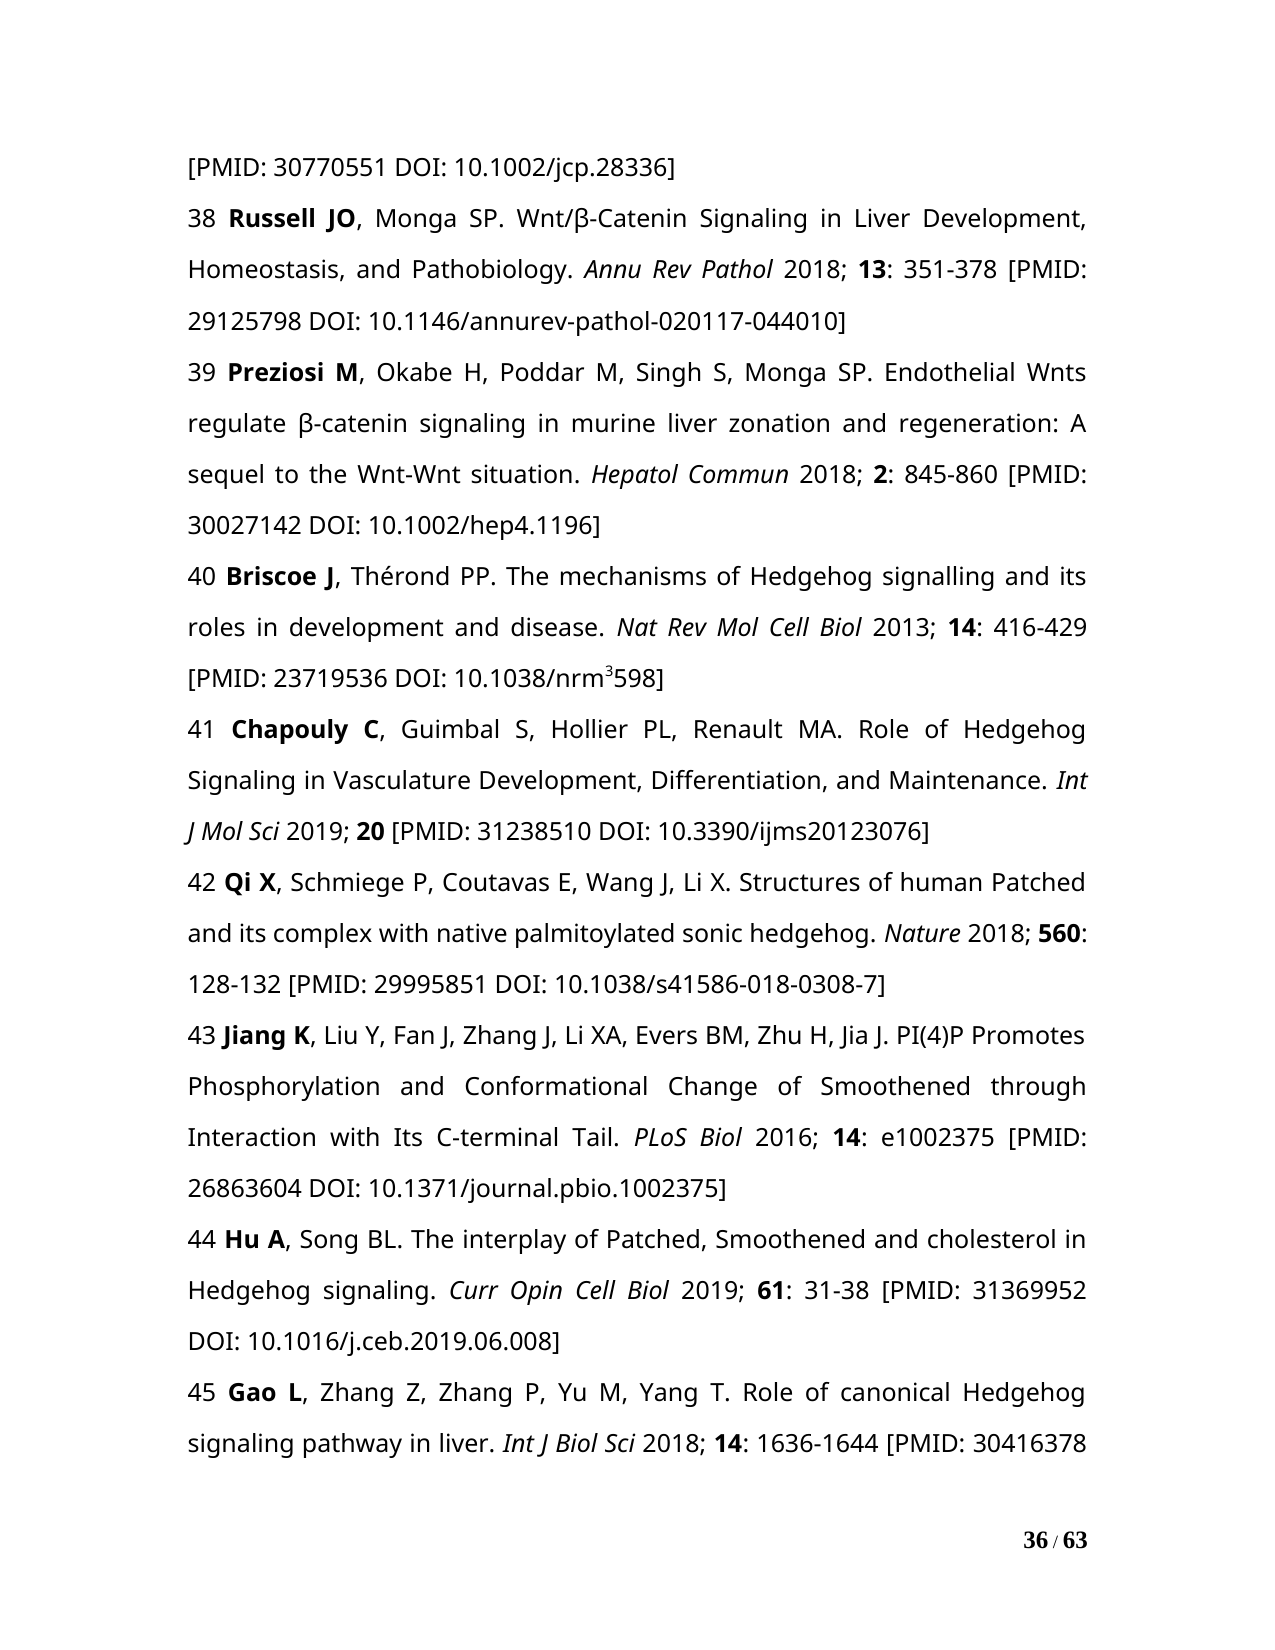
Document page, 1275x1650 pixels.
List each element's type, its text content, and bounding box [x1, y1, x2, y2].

text 40 Briscoe J, Thérond PP. The mechanisms of Hedgehog signalling and its roles in development and disease. Nat Rev Mol Cell Biol 2013; 14: 416-429 [PMID: 23719536 DOI: 10.1038/nrm3598] [187, 558, 1087, 694]
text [187, 1375, 1087, 1460]
text 38 Russell JO, Monga SP. Wnt/β-Catenin Signaling in Liver Development, Homeostasis, and Pathobiology. Annu Rev Pathol 2018; 13: 351-378 [PMID: 29125798 DOI: 10.1146/annurev-pathol-020117-044010] [187, 201, 1087, 337]
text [187, 150, 1087, 184]
text 44 Hu A, Song BL. The interplay of Patched, Smoothened and cholesterol in Hedgehog signaling. Curr Opin Cell Biol 2019; 61: 31-38 [PMID: 31369952 DOI: 10.1016/j.ceb.2019.06.008] [187, 1222, 1087, 1358]
text 41 Chapouly C, Guimbal S, Hollier PL, Renault MA. Role of Hedgehog Signaling in Vasculature Development, Differentiation, and Maintenance. Int J Mol Sci 2019; 20 [PMID: 31238510 DOI: 10.3390/ijms20123076] [187, 711, 1087, 848]
text 42 Qi X, Schmiege P, Coutavas E, Wang J, Li X. Structures of human Patched and its complex with native palmitoylated sonic hedgehog. Nature 2018; 560: 128-132 [PMID: 29995851 DOI: 10.1038/s41586-018-0308-7] [187, 864, 1087, 1001]
text 43 Jiang K, Liu Y, Fan J, Zhang J, Li XA, Evers BM, Zhu H, Jia J. PI(4)P Promotes Phosphorylation and Conformational Change of Smoothened through Interaction with Its C-terminal Tail. PLoS Biol 2016; 14: e1002375 [PMID: 26863604 DOI: 10.1371/journal.pbio.1002375] [187, 1018, 1087, 1205]
text 39 Preziosi M, Okabe H, Poddar M, Singh S, Monga SP. Endothelial Wnts regulate β-catenin signaling in murine liver zonation and regeneration: A sequel to the Wnt-Wnt situation. Hepatol Commun 2018; 2: 845-860 [PMID: 30027142 DOI: 10.1002/hep4.1196] [187, 354, 1087, 541]
